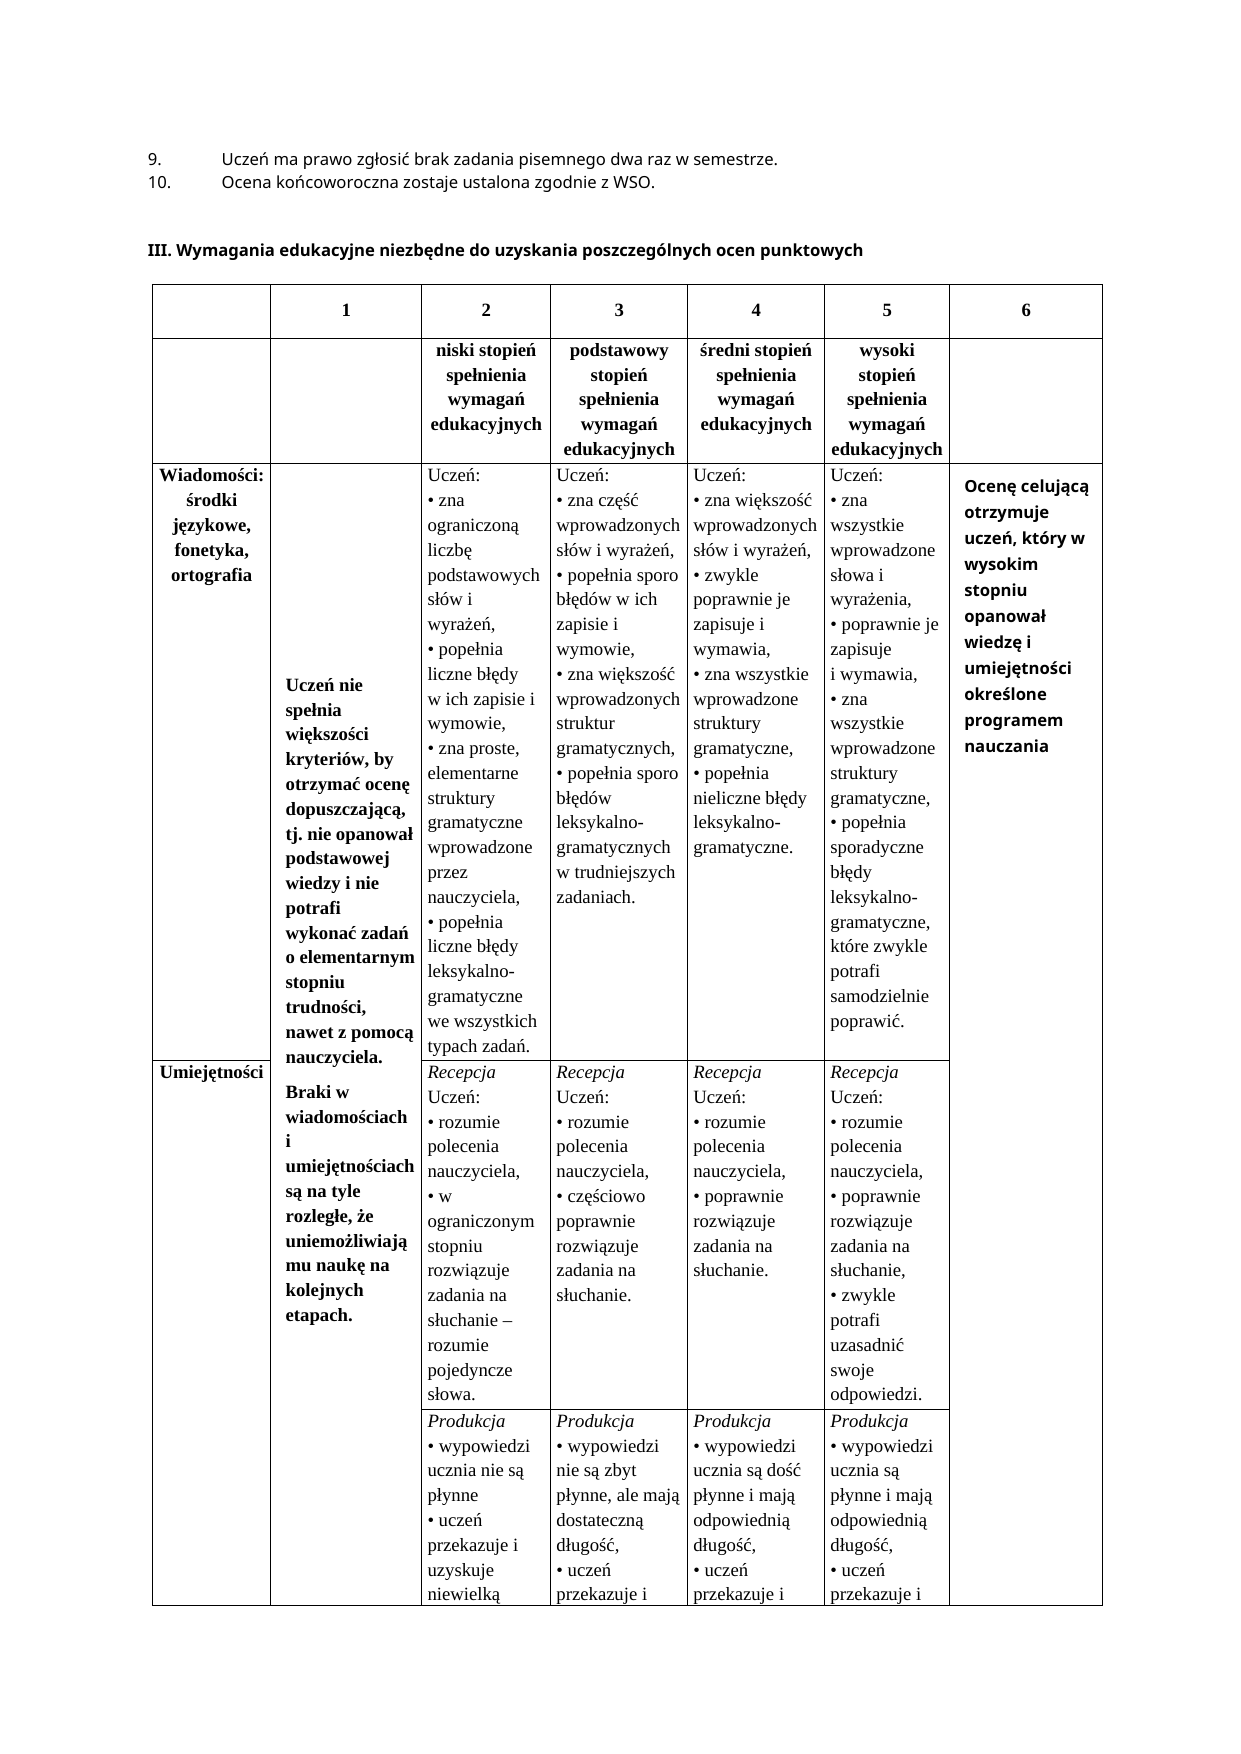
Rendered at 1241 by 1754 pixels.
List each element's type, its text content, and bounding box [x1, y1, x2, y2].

text III. Wymagania edukacyjne niezbędne do uzyskania poszczególnych ocen punktowych [148, 238, 1093, 261]
table_cell średni stopień spełnienia wymagań edukacyjnych [688, 339, 824, 463]
table_cell Ocenę celującą otrzymuje uczeń, który w wysokim stopniu opanował wiedzę i umiejętności określone programem nauczania [950, 464, 1102, 1605]
table_cell Uczeń: • zna część wprowadzonych słów i wyrażeń, • popełnia sporo błędów w ich zapisie i wymowie, • zna większość wprowadzonych struktur gramatycznych, • popełnia sporo błędów leksykalno-gramatycznych w trudniejszych zadaniach. [551, 464, 687, 1060]
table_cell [551, 1410, 687, 1605]
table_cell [422, 1410, 550, 1605]
text 9. Uczeń ma prawo zgłosić brak zadania pisemnego dwa raz w semestrze. [148, 148, 1093, 170]
table_cell niski stopień spełnienia wymagań edukacyjnych [422, 339, 550, 463]
table_header [153, 285, 270, 338]
table_cell Uczeń: • zna wszystkie wprowadzone słowa i wyrażenia, • poprawnie je zapisuje i wymawia, • zna wszystkie wprowadzone struktury gramatyczne, • popełnia sporadyczne błędy leksykalno-gramatyczne, które zwykle potrafi samodzielnie poprawić. [825, 464, 949, 1060]
table_header 3 [551, 285, 687, 338]
table_cell podstawowy stopień spełnienia wymagań edukacyjnych [551, 339, 687, 463]
table_cell Wiadomości: środki językowe, fonetyka, ortografia [153, 464, 270, 1060]
table_cell Umiejętności [153, 1061, 270, 1605]
table_cell Uczeń: • zna ograniczoną liczbę podstawowych słów i wyrażeń, • popełnia liczne błędy w ich zapisie i wymowie, • zna proste, elementarne struktury gramatyczne wprowadzone przez nauczyciela, • popełnia liczne błędy leksykalno-gramatyczne we wszystkich typach zadań. [422, 464, 550, 1060]
table_header 2 [422, 285, 550, 338]
table_cell Recepcja Uczeń: • rozumie polecenia nauczyciela, • poprawnie rozwiązuje zadania na słuchanie. [688, 1061, 824, 1409]
table_cell [950, 339, 1102, 463]
table_cell Recepcja Uczeń: • rozumie polecenia nauczyciela, • częściowo poprawnie rozwiązuje zadania na słuchanie. [551, 1061, 687, 1409]
table_cell Uczeń nie spełnia większości kryteriów, by otrzymać ocenę dopuszczającą, tj. nie opanował podstawowej wiedzy i nie potrafi wykonać zadań o elementarnym stopniu trudności, nawet z pomocą nauczyciela. Braki w wiadomościach i umiejętnościach są na tyle rozległe, że uniemożliwiają mu naukę na kolejnych etapach. [271, 464, 421, 1605]
text 10. Ocena końcoworoczna zostaje ustalona zgodnie z WSO. [148, 170, 1093, 193]
table_header 6 [950, 285, 1102, 338]
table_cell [825, 1410, 949, 1605]
table_cell [153, 339, 270, 463]
table_cell wysoki stopień spełnienia wymagań edukacyjnych [825, 339, 949, 463]
table_cell [271, 339, 421, 463]
table_cell Recepcja Uczeń: • rozumie polecenia nauczyciela, • w ograniczonym stopniu rozwiązuje zadania na słuchanie – rozumie pojedyncze słowa. [422, 1061, 550, 1409]
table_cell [688, 1410, 824, 1605]
table_header 5 [825, 285, 949, 338]
table_header 1 [271, 285, 421, 338]
table_cell Recepcja Uczeń: • rozumie polecenia nauczyciela, • poprawnie rozwiązuje zadania na słuchanie, • zwykle potrafi uzasadnić swoje odpowiedzi. [825, 1061, 949, 1409]
table_header 4 [688, 285, 824, 338]
table_cell Uczeń: • zna większość wprowadzonych słów i wyrażeń, • zwykle poprawnie je zapisuje i wymawia, • zna wszystkie wprowadzone struktury gramatyczne, • popełnia nieliczne błędy leksykalno-gramatyczne. [688, 464, 824, 1060]
